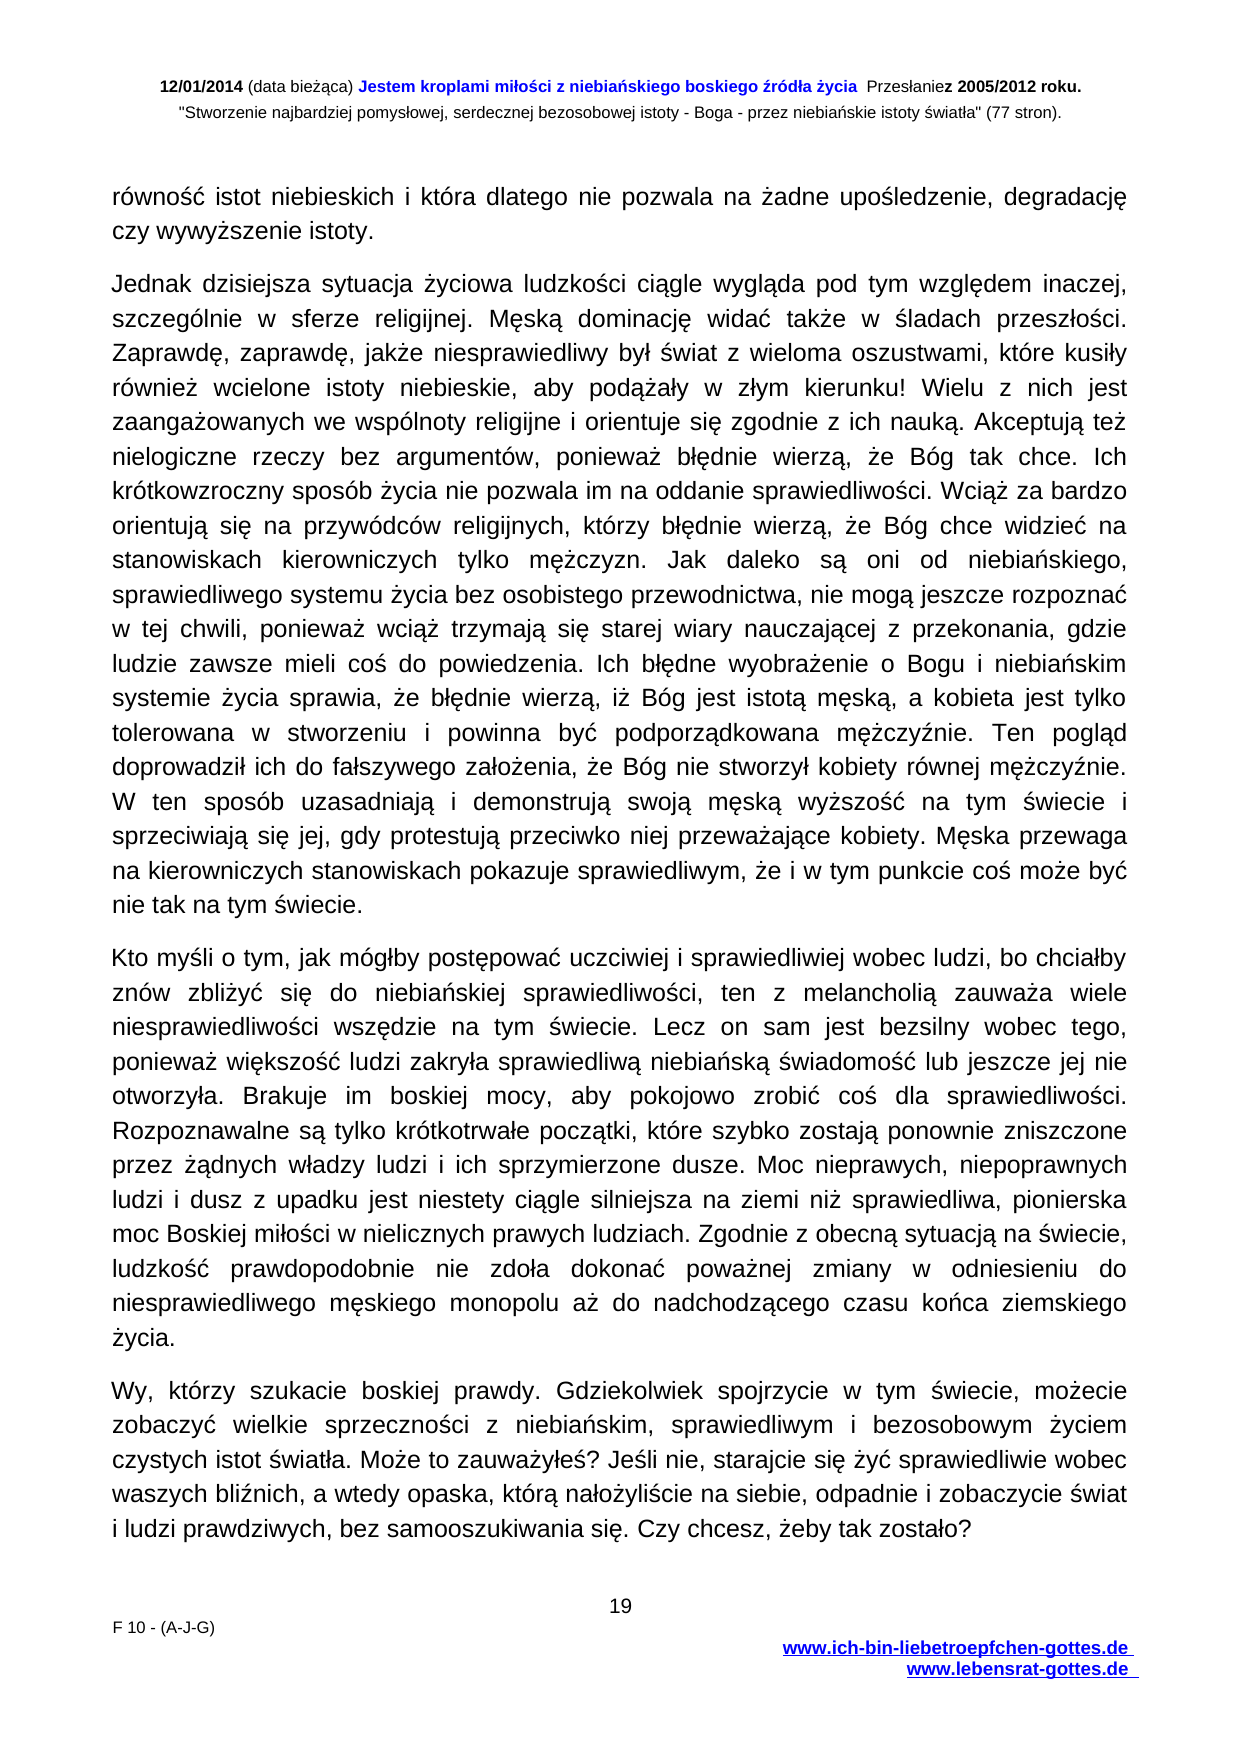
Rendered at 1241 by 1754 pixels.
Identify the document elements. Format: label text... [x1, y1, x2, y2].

text Kto myśli o tym, jak mógłby postępować uczciwiej i sprawiedliwiej wobec ludzi, bo chciałby znów zbliżyć się do niebiańskiej sprawiedliwości, ten z melancholią zauważa wiele niesprawiedliwości wszędzie na tym świecie. Lecz on sam jest bezsilny wobec tego, ponieważ większość ludzi zakryła sprawiedliwą niebiańską świadomość lub jeszcze jej nie otworzyła. Brakuje im boskiej mocy, aby pokojowo zrobić coś dla sprawiedliwości. Rozpoznawalne są tylko krótkotrwałe początki, które szybko zostają ponownie zniszczone przez żądnych władzy ludzi i ich sprzymierzone dusze. Moc nieprawych, niepoprawnych ludzi i dusz z upadku jest niestety ciągle silniejsza na ziemi niż sprawiedliwa, pionierska moc Boskiej miłości w nielicznych prawych ludziach. Zgodnie z obecną sytuacją na świecie, ludzkość prawdopodobnie nie zdoła dokonać poważnej zmiany w odniesieniu do niesprawiedliwego męskiego monopolu aż do nadchodzącego czasu końca ziemskiego życia. [111, 943, 1128, 1351]
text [111, 182, 1128, 245]
text Wy, którzy szukacie boskiej prawdy. Gdziekolwiek spojrzycie w tym świecie, możecie zobaczyć wielkie sprzeczności z niebiańskim, sprawiedliwym i bezosobowym życiem czystych istot światła. Może to zauważyłeś? Jeśli nie, starajcie się żyć sprawiedliwie wobec waszych bliźnich, a wtedy opaska, którą nałożyliście na siebie, odpadnie i zobaczycie świat i ludzi prawdziwych, bez samooszukiwania się. Czy chcesz, żeby tak zostało? [111, 1376, 1128, 1542]
text Jednak dzisiejsza sytuacja życiowa ludzkości ciągle wygląda pod tym względem inaczej, szczególnie w sferze religijnej. Męską dominację widać także w śladach przeszłości. Zaprawdę, zaprawdę, jakże niesprawiedliwy był świat z wieloma oszustwami, które kusiły również wcielone istoty niebieskie, aby podążały w złym kierunku! Wielu z nich jest zaangażowanych we wspólnoty religijne i orientuje się zgodnie z ich nauką. Akceptują też nielogiczne rzeczy bez argumentów, ponieważ błędnie wierzą, że Bóg tak chce. Ich krótkowzroczny sposób życia nie pozwala im na oddanie sprawiedliwości. Wciąż za bardzo orientują się na przywódców religijnych, którzy błędnie wierzą, że Bóg chce widzieć na stanowiskach kierowniczych tylko mężczyzn. Jak daleko są oni od niebiańskiego, sprawiedliwego systemu życia bez osobistego przewodnictwa, nie mogą jeszcze rozpoznać w tej chwili, ponieważ wciąż trzymają się starej wiary nauczającej z przekonania, gdzie ludzie zawsze mieli coś do powiedzenia. Ich błędne wyobrażenie o Bogu i niebiańskim systemie życia sprawia, że błędnie wierzą, iż Bóg jest istotą męską, a kobieta jest tylko tolerowana w stworzeniu i powinna być podporządkowana mężczyźnie. Ten pogląd doprowadził ich do fałszywego założenia, że Bóg nie stworzył kobiety równej mężczyźnie. W ten sposób uzasadniają i demonstrują swoją męską wyższość na tym świecie i sprzeciwiają się jej, gdy protestują przeciwko niej przeważające kobiety. Męska przewaga na kierowniczych stanowiskach pokazuje sprawiedliwym, że i w tym punkcie coś może być nie tak na tym świecie. [111, 269, 1128, 919]
